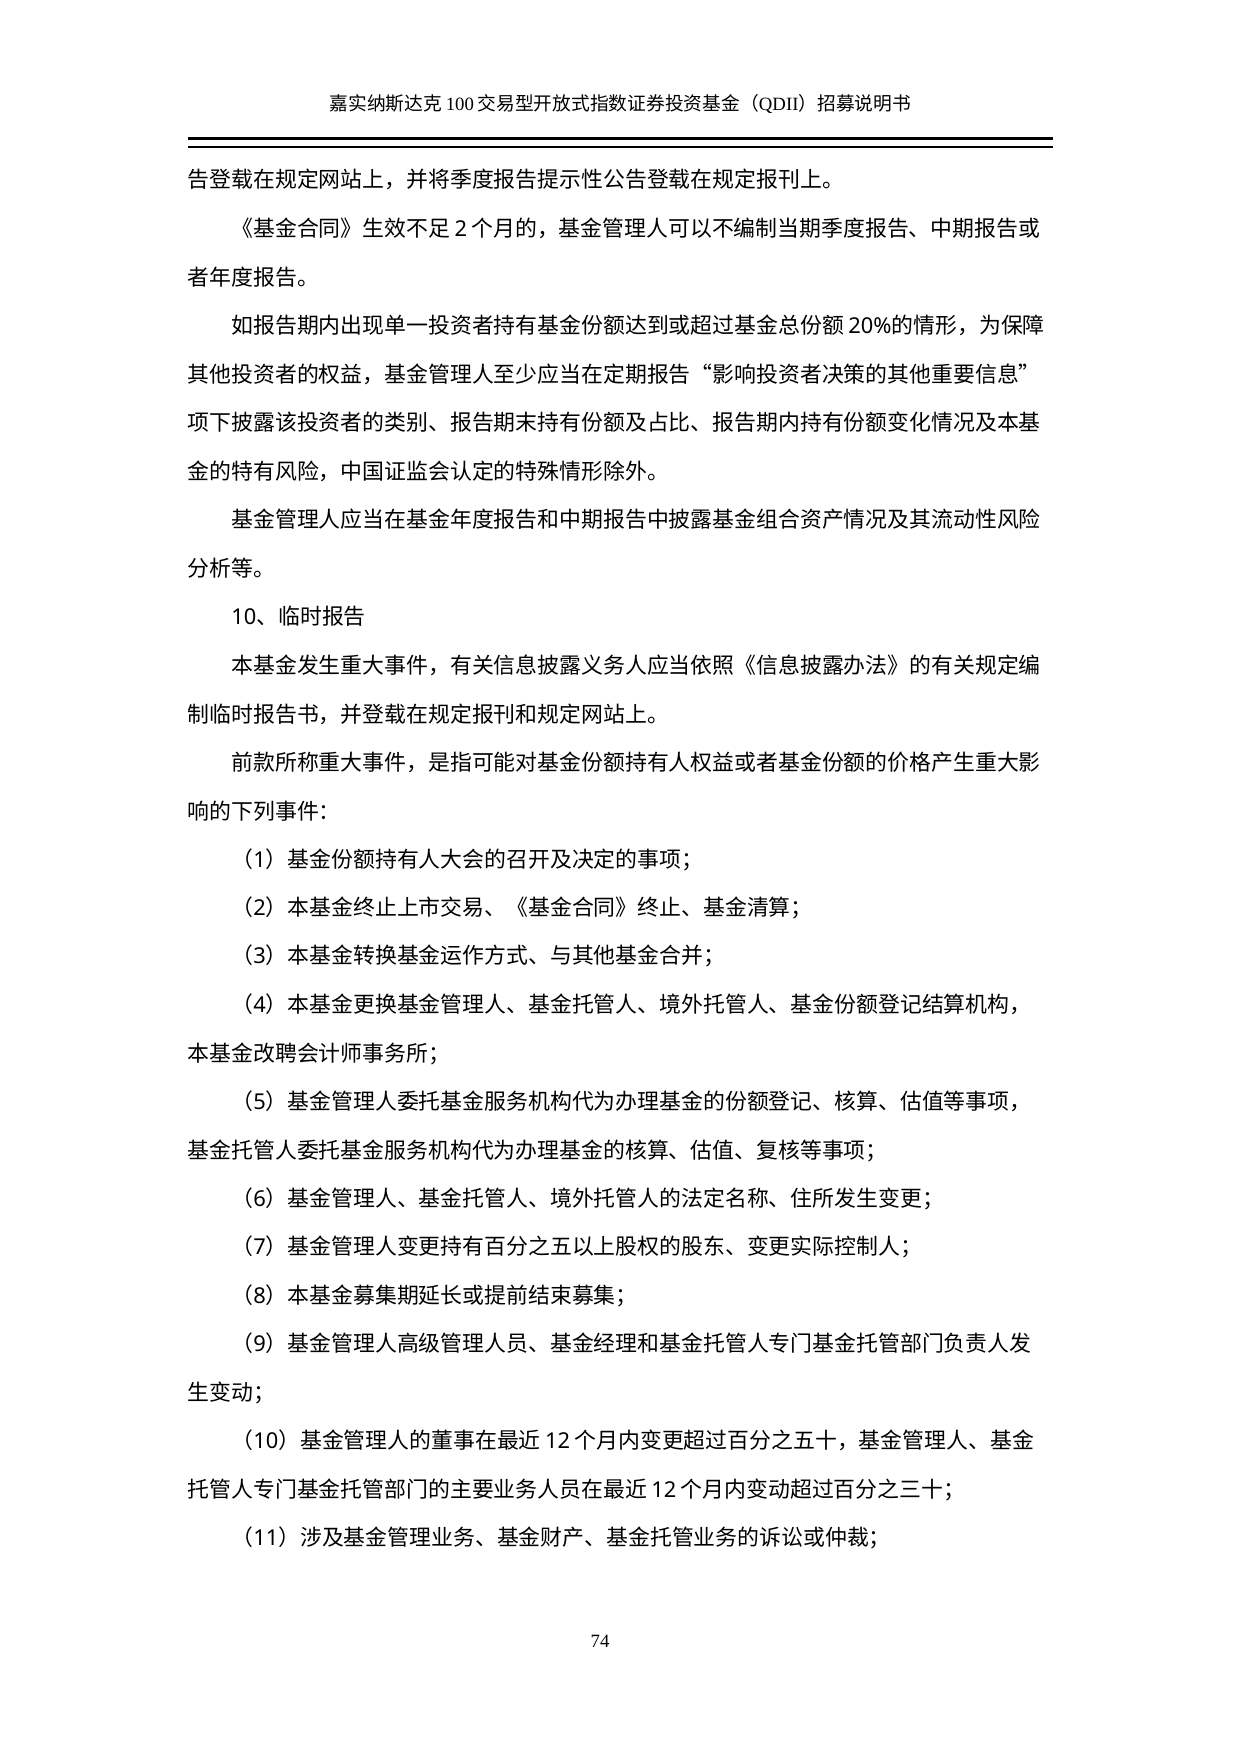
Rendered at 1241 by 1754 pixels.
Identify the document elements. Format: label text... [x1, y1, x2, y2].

text （1）基金份额持有人大会的召开及决定的事项； [187, 842, 1053, 874]
text （8）本基金募集期延长或提前结束募集； [187, 1277, 1053, 1310]
text （3）本基金转换基金运作方式、与其他基金合并； [187, 938, 1053, 971]
text （9）基金管理人高级管理人员、基金经理和基金托管人专门基金托管部门负责人发生变动； [187, 1326, 1053, 1407]
text （4）本基金更换基金管理人、基金托管人、境外托管人、基金份额登记结算机构，本基金改聘会计师事务所； [187, 987, 1053, 1068]
text 如报告期内出现单一投资者持有基金份额达到或超过基金总份额20%的情形，为保障其他投资者的权益，基金管理人至少应当在定期报告“影响投资者决策的其他重要信息”项下披露该投资者的类别、报告期末持有份额及占比、报告期内持有份额变化情况及本基金的特有风险，中国证监会认定的特殊情形除外。 [187, 307, 1053, 486]
text （10）基金管理人的董事在最近12个月内变更超过百分之五十，基金管理人、基金托管人专门基金托管部门的主要业务人员在最近12个月内变动超过百分之三十； [187, 1423, 1053, 1504]
text （2）本基金终止上市交易、《基金合同》终止、基金清算； [187, 890, 1053, 922]
text 基金管理人应当在基金年度报告和中期报告中披露基金组合资产情况及其流动性风险分析等。 [187, 502, 1053, 583]
text （6）基金管理人、基金托管人、境外托管人的法定名称、住所发生变更； [187, 1181, 1053, 1213]
text （5）基金管理人委托基金服务机构代为办理基金的份额登记、核算、估值等事项，基金托管人委托基金服务机构代为办理基金的核算、估值、复核等事项； [187, 1084, 1053, 1165]
text 10、临时报告 [187, 599, 1053, 632]
text （11）涉及基金管理业务、基金财产、基金托管业务的诉讼或仲裁； [187, 1520, 1053, 1552]
text （7）基金管理人变更持有百分之五以上股权的股东、变更实际控制人； [187, 1229, 1053, 1262]
text 《基金合同》生效不足2个月的，基金管理人可以不编制当期季度报告、中期报告或者年度报告。 [187, 210, 1053, 292]
text 本基金发生重大事件，有关信息披露义务人应当依照《信息披露办法》的有关规定编制临时报告书，并登载在规定报刊和规定网站上。 [187, 647, 1053, 729]
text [187, 162, 1053, 194]
text 前款所称重大事件，是指可能对基金份额持有人权益或者基金份额的价格产生重大影响的下列事件： [187, 744, 1053, 826]
